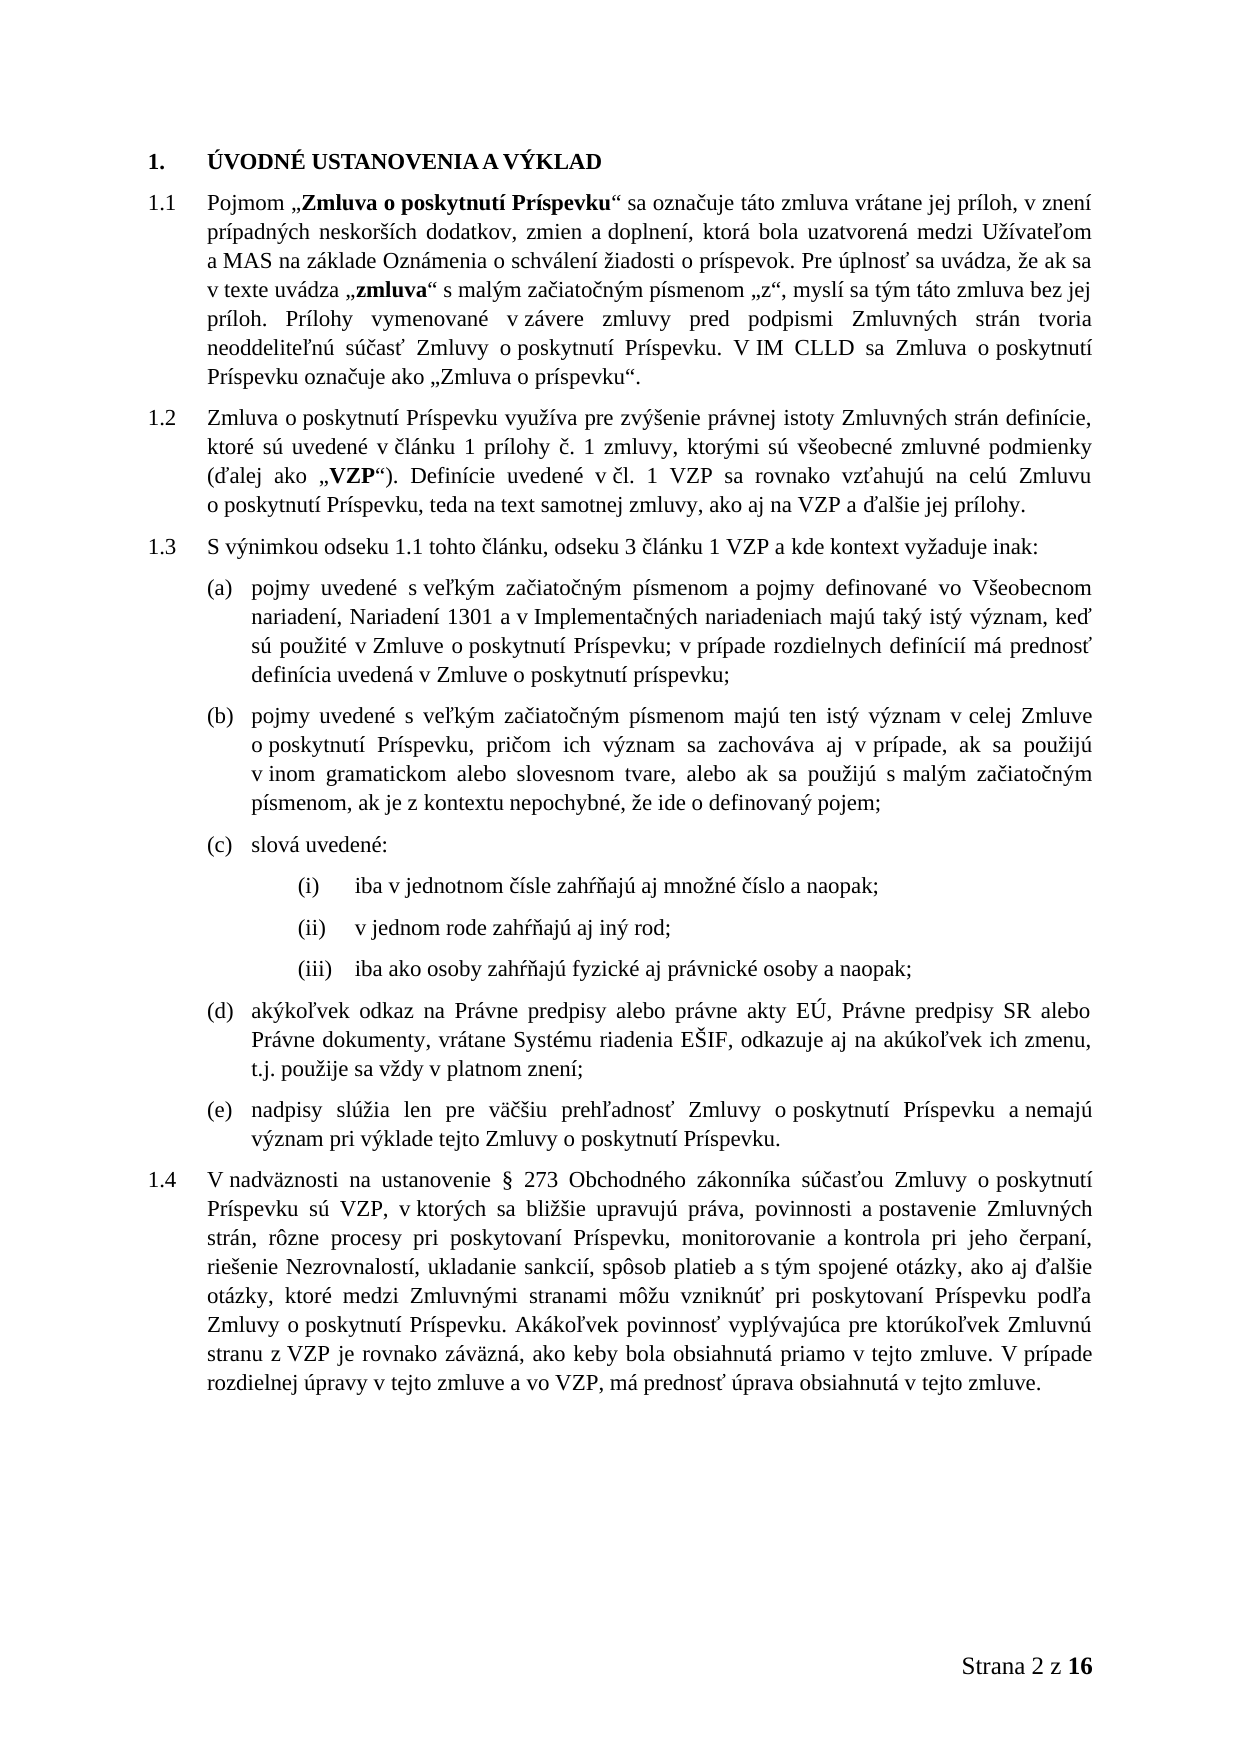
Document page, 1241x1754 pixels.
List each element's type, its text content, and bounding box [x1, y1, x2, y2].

text slová uvedené: [207, 831, 1092, 857]
text iba ako osoby zahŕňajú fyzické aj právnické osoby a naopak; [298, 955, 1092, 982]
text pojmy uvedené s veľkým začiatočným písmenom majú ten istý význam v celej Zmluve o poskytnutí Príspevku, pričom ich význam sa zachováva aj v prípade, ak sa použijú v inom gramatickom alebo slovesnom tvare, alebo ak sa použijú s malým začiatočným písmenom, ak je z kontextu nepochybné, že ide o definovaný pojem; [207, 702, 1092, 816]
text 1.4 V nadväznosti na ustanovenie § 273 Obchodného zákonníka súčasťou Zmluvy o poskytnutí Príspevku sú VZP, v ktorých sa bližšie upravujú práva, povinnosti a postavenie Zmluvných strán, rôzne procesy pri poskytovaní Príspevku, monitorovanie a kontrola pri jeho čerpaní, riešenie Nezrovnalostí, ukladanie sankcií, spôsob platieb a s tým spojené otázky, ako aj ďalšie otázky, ktoré medzi Zmluvnými stranami môžu vzniknúť pri poskytovaní Príspevku podľa Zmluvy o poskytnutí Príspevku. Akákoľvek povinnosť vyplývajúca pre ktorúkoľvek Zmluvnú stranu z VZP je rovnako záväzná, ako keby bola obsiahnutá priamo v tejto zmluve. V prípade rozdielnej úpravy v tejto zmluve a vo VZP, má prednosť úprava obsiahnutá v tejto zmluve. [148, 1166, 1092, 1396]
text nadpisy slúžia len pre väčšiu prehľadnosť Zmluvy o poskytnutí Príspevku a nemajú význam pri výklade tejto Zmluvy o poskytnutí Príspevku. [207, 1096, 1092, 1151]
text pojmy uvedené s veľkým začiatočným písmenom a pojmy definované vo Všeobecnom nariadení, Nariadení 1301 a v Implementačných nariadeniach majú taký istý význam, keď sú použité v Zmluve o poskytnutí Príspevku; v prípade rozdielnych definícií má prednosť definícia uvedená v Zmluve o poskytnutí príspevku; [207, 574, 1092, 687]
text ÚVODNÉ USTANOVENIA a VÝKLAD [148, 148, 1092, 174]
text akýkoľvek odkaz na Právne predpisy alebo právne akty EÚ, Právne predpisy SR alebo Právne dokumenty, vrátane Systému riadenia EŠIF, odkazuje aj na akúkoľvek ich zmenu, t.j. použije sa vždy v platnom znení; [207, 997, 1092, 1081]
text 1.3 S výnimkou odseku 1.1 tohto článku, odseku 3 článku 1 VZP a kde kontext vyžaduje inak: [148, 533, 1092, 559]
text iba v jednotnom čísle zahŕňajú aj množné číslo a naopak; [298, 872, 1092, 899]
list Pojmom „Zmluva o poskytnutí Príspevku“ sa označuje táto zmluva vrátane jej príloh, v znení prípadných neskorších dodatkov, zmien a doplnení, ktorá bola uzatvorená medzi Užívateľom a MAS na základe Oznámenia o schválení žiadosti o príspevok. Pre úplnosť sa uvádza, že ak sa v texte uvádza „zmluva“ s malým začiatočným písmenom „z“, myslí sa tým táto zmluva bez jej príloh. Prílohy vymenované v závere zmluvy pred podpismi Zmluvných strán tvoria neoddeliteľnú súčasť Zmluvy o poskytnutí Príspevku. V IM CLLD sa Zmluva o poskytnutí Príspevku označuje ako „Zmluva o príspevku“. [148, 189, 1092, 389]
text 1.2 Zmluva o poskytnutí Príspevku využíva pre zvýšenie právnej istoty Zmluvných strán definície, ktoré sú uvedené v článku 1 prílohy č. 1 zmluvy, ktorými sú všeobecné zmluvné podmienky (ďalej ako „VZP“). Definície uvedené v čl. 1 VZP sa rovnako vzťahujú na celú Zmluvu o poskytnutí Príspevku, teda na text samotnej zmluvy, ako aj na VZP a ďalšie jej prílohy. [148, 404, 1092, 518]
text v jednom rode zahŕňajú aj iný rod; [298, 914, 1092, 940]
